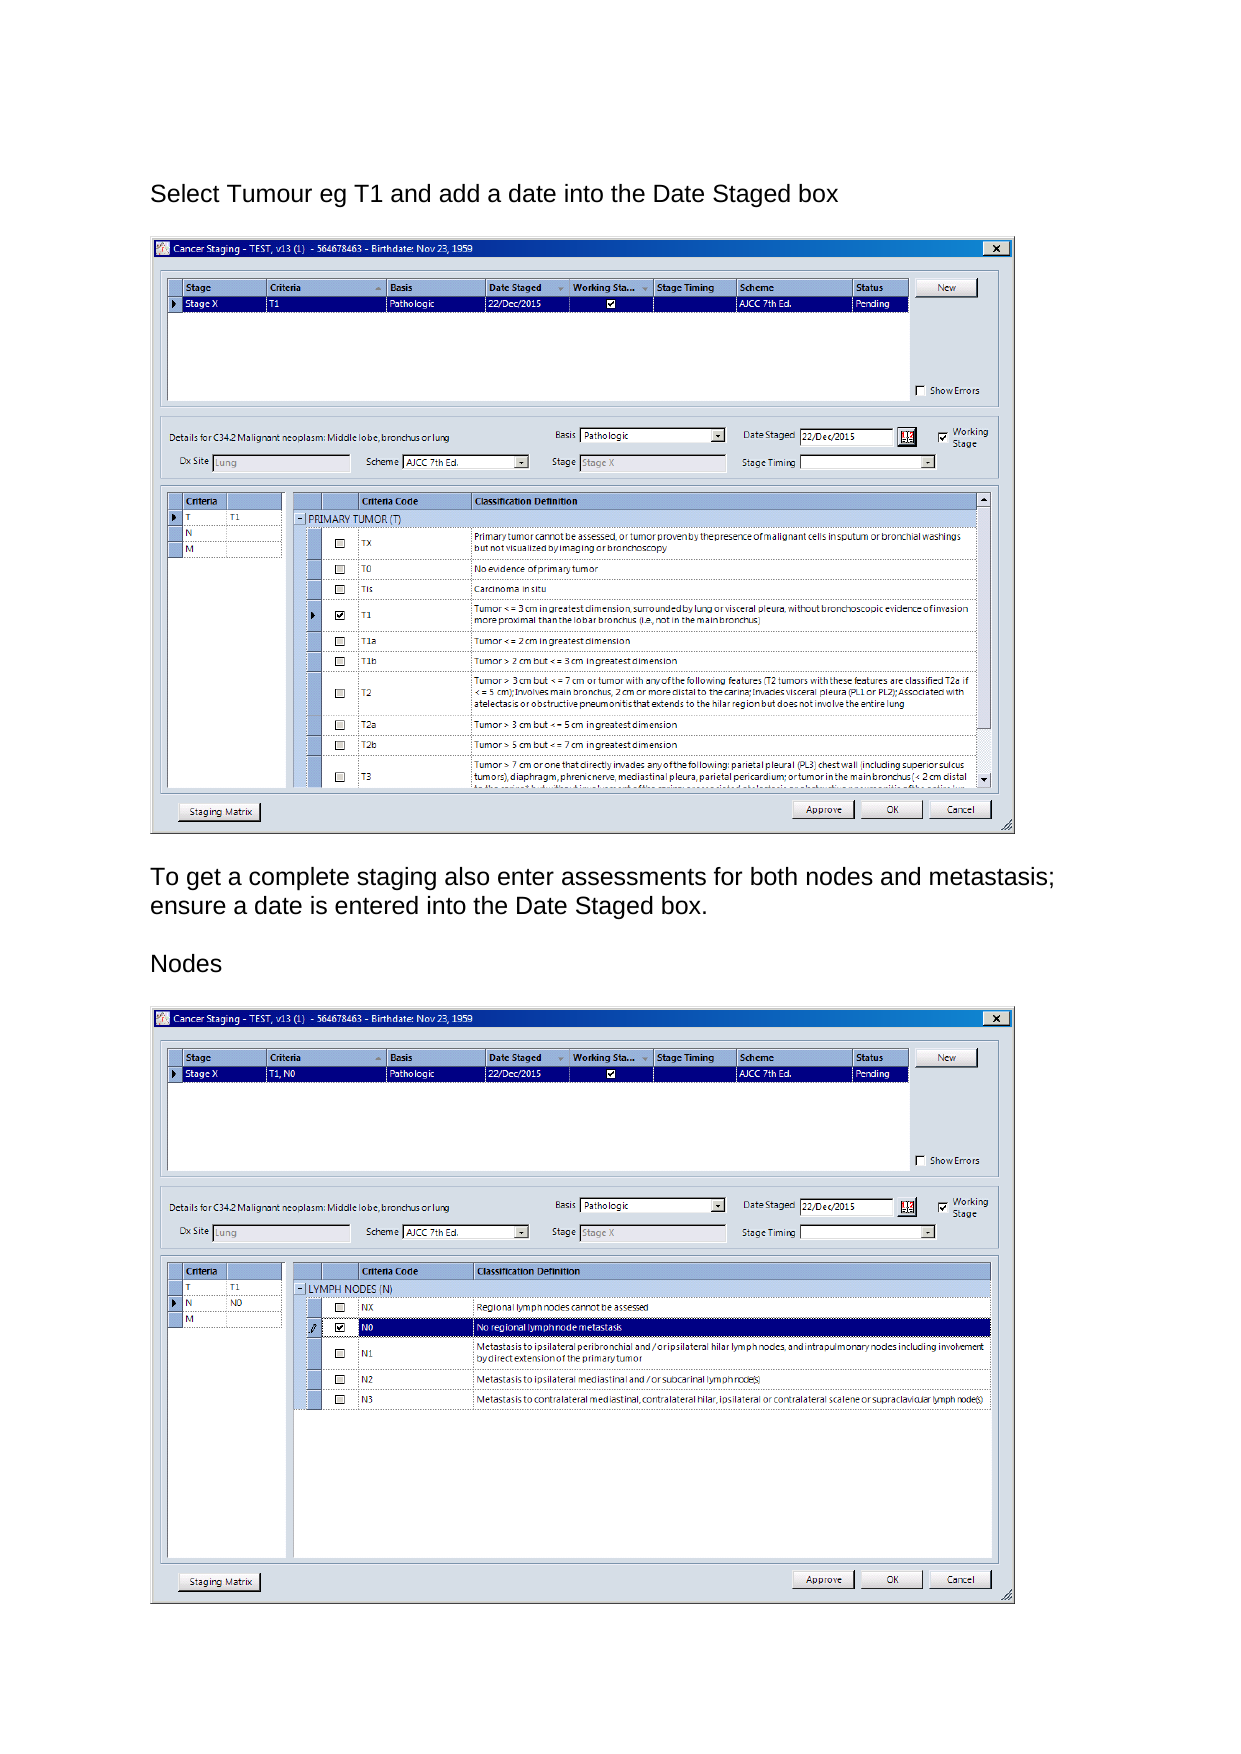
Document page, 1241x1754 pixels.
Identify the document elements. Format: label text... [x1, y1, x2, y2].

picture [150, 1006, 1015, 1604]
text Nodes [150, 949, 1090, 977]
text To get a complete staging also enter assessments for both nodes and metastasis; ensure a date is entered into the Date Staged box. [150, 862, 1090, 920]
picture [150, 236, 1015, 834]
text Select Tumour eg T1 and add a date into the Date Staged box [150, 179, 1090, 207]
